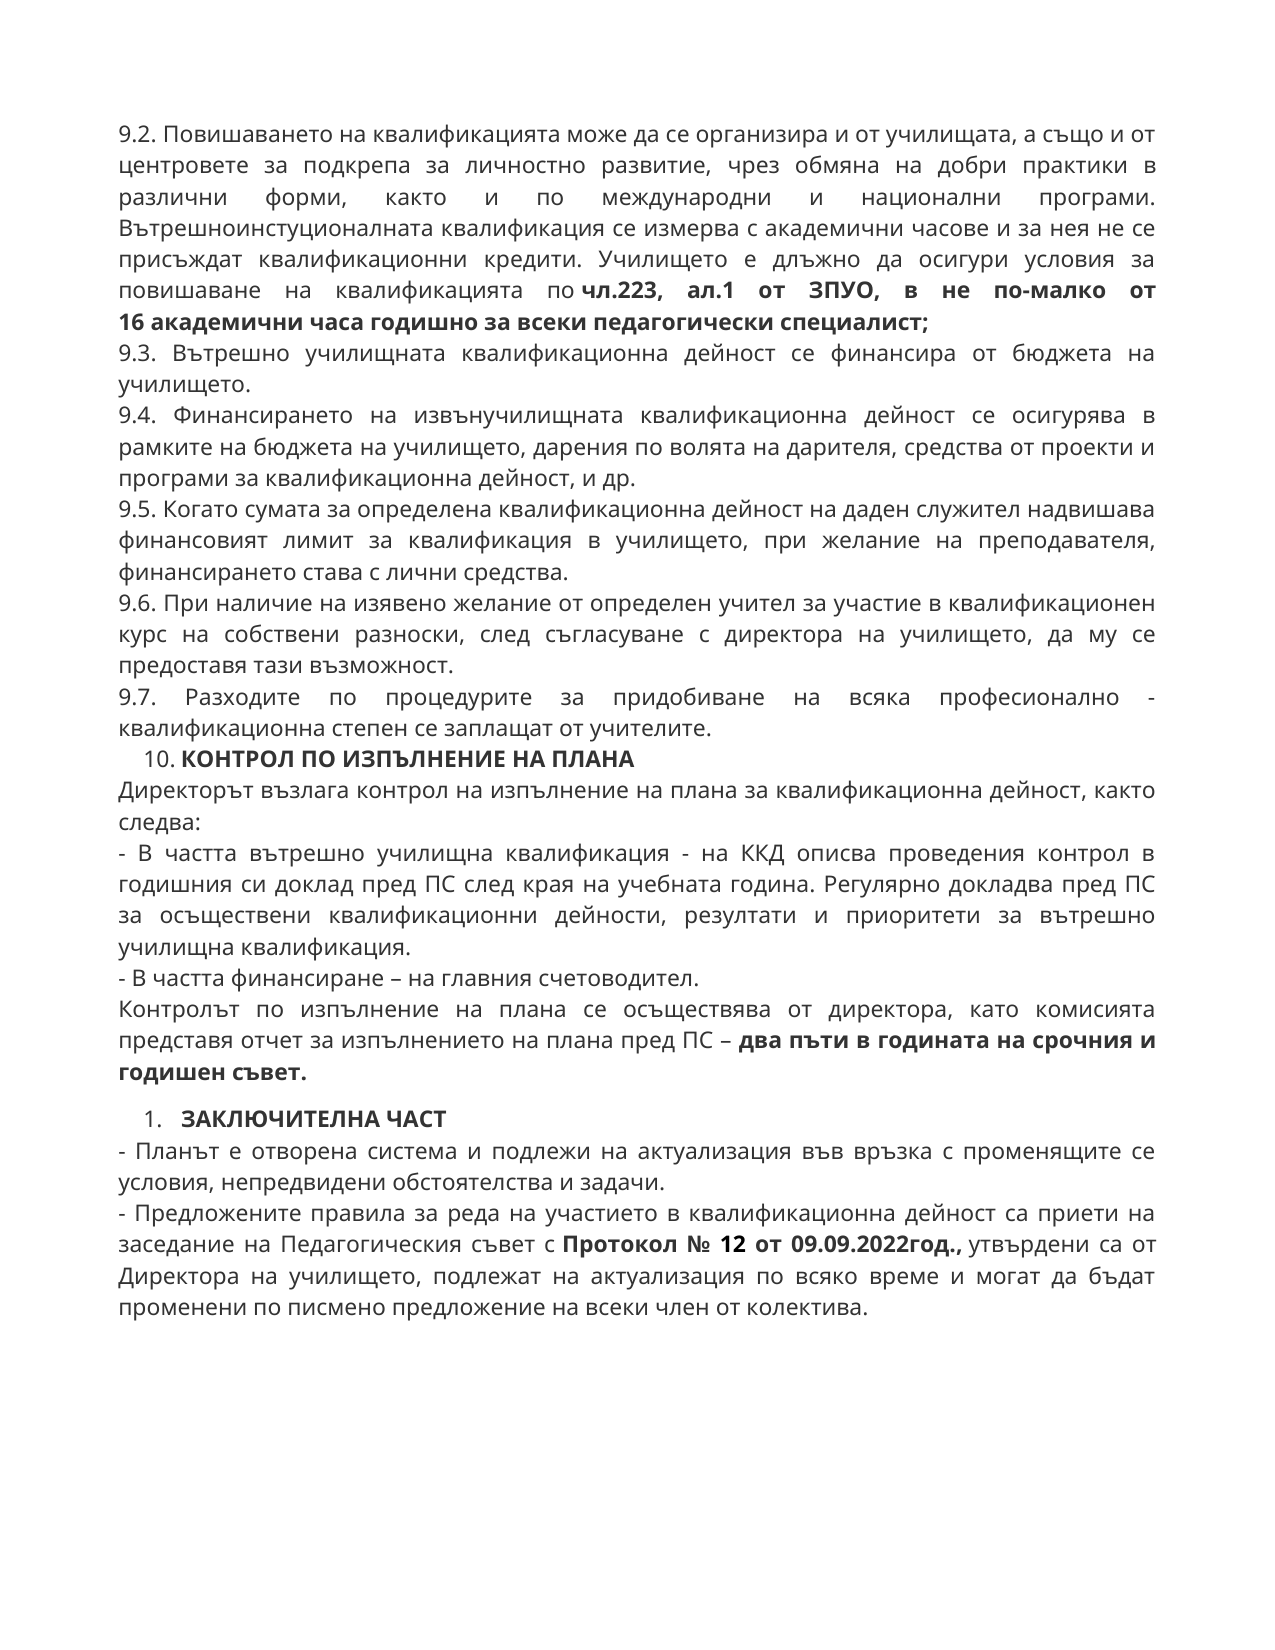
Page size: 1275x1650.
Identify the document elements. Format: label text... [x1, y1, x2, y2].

text - Предложените правила за реда на участието в квалификационна дейност са приети на заседание на Педагогическия съвет с Протокол № 12 от 09.09.2022год., утвърдени са от Директора на училището, подлежат на актуализация по всяко време и могат да бъдат променени по писмено предложение на всеки член от колектива. [118, 1197, 1157, 1322]
text - В частта вътрешно училищна квалификация - на ККД описва проведения контрол в годишния си доклад пред ПС след края на учебната година. Регулярно докладва пред ПС за осъществени квалификационни дейности, резултати и приоритети за вътрешно училищна квалификация. [118, 837, 1157, 962]
text 9.4. Финансирането на извънучилищната квалификационна дейност се осигурява в рамките на бюджета на училището, дарения по волята на дарителя, средства от проекти и програми за квалификационна дейност, и др. [118, 399, 1157, 493]
list ЗАКЛЮЧИТЕЛНА ЧАСТ [143, 1103, 1157, 1134]
text Контролът по изпълнение на плана се осъществява от директора, като комисията представя отчет за изпълнението на плана пред ПС – два пъти в годината на срочния и годишен съвет. [118, 993, 1157, 1087]
text 9.5. Когато сумата за определена квалификационна дейност на даден служител надвишава финансовият лимит за квалификация в училището, при желание на преподавателя, финансирането става с лични средства. [118, 493, 1157, 587]
list КОНТРОЛ ПО ИЗПЪЛНЕНИЕ НА ПЛАНА [143, 743, 1157, 774]
text - В частта финансиране – на главния счетоводител. [118, 962, 1157, 993]
text 9.3. Вътрешно училищната квалификационна дейност се финансира от бюджета на училището. [118, 337, 1157, 399]
text 9.7. Разходите по процедурите за придобиване на всяка професионално -квалификационна степен се заплащат от учителите. [118, 681, 1157, 743]
text 9.6. При наличие на изявено желание от определен учител за участие в квалификационен курс на собствени разноски, след съгласуване с директора на училището, да му се предоставя тази възможност. [118, 587, 1157, 681]
text Директорът възлага контрол на изпълнение на плана за квалификационна дейност, както следва: [118, 774, 1157, 837]
text - Планът е отворена система и подлежи на актуализация във връзка с променящите се условия, непредвидени обстоятелства и задачи. [118, 1134, 1157, 1197]
text 9.2. Повишаването на квалификацията може да се организира и от училищата, а също и от центровете за подкрепа за личностно развитие, чрез обмяна на добри практики в различни форми, както и по международни и национални програми. Вътрешноинстуционалната квалификация се измерва с академични часове и за нея не се присъждат квалификационни кредити. Училището е длъжно да осигури условия за повишаване на квалификацията по чл.223, ал.1 от ЗПУО, в не по-малко от 16 академични часа годишно за всеки педагогически специалист; [118, 118, 1157, 337]
